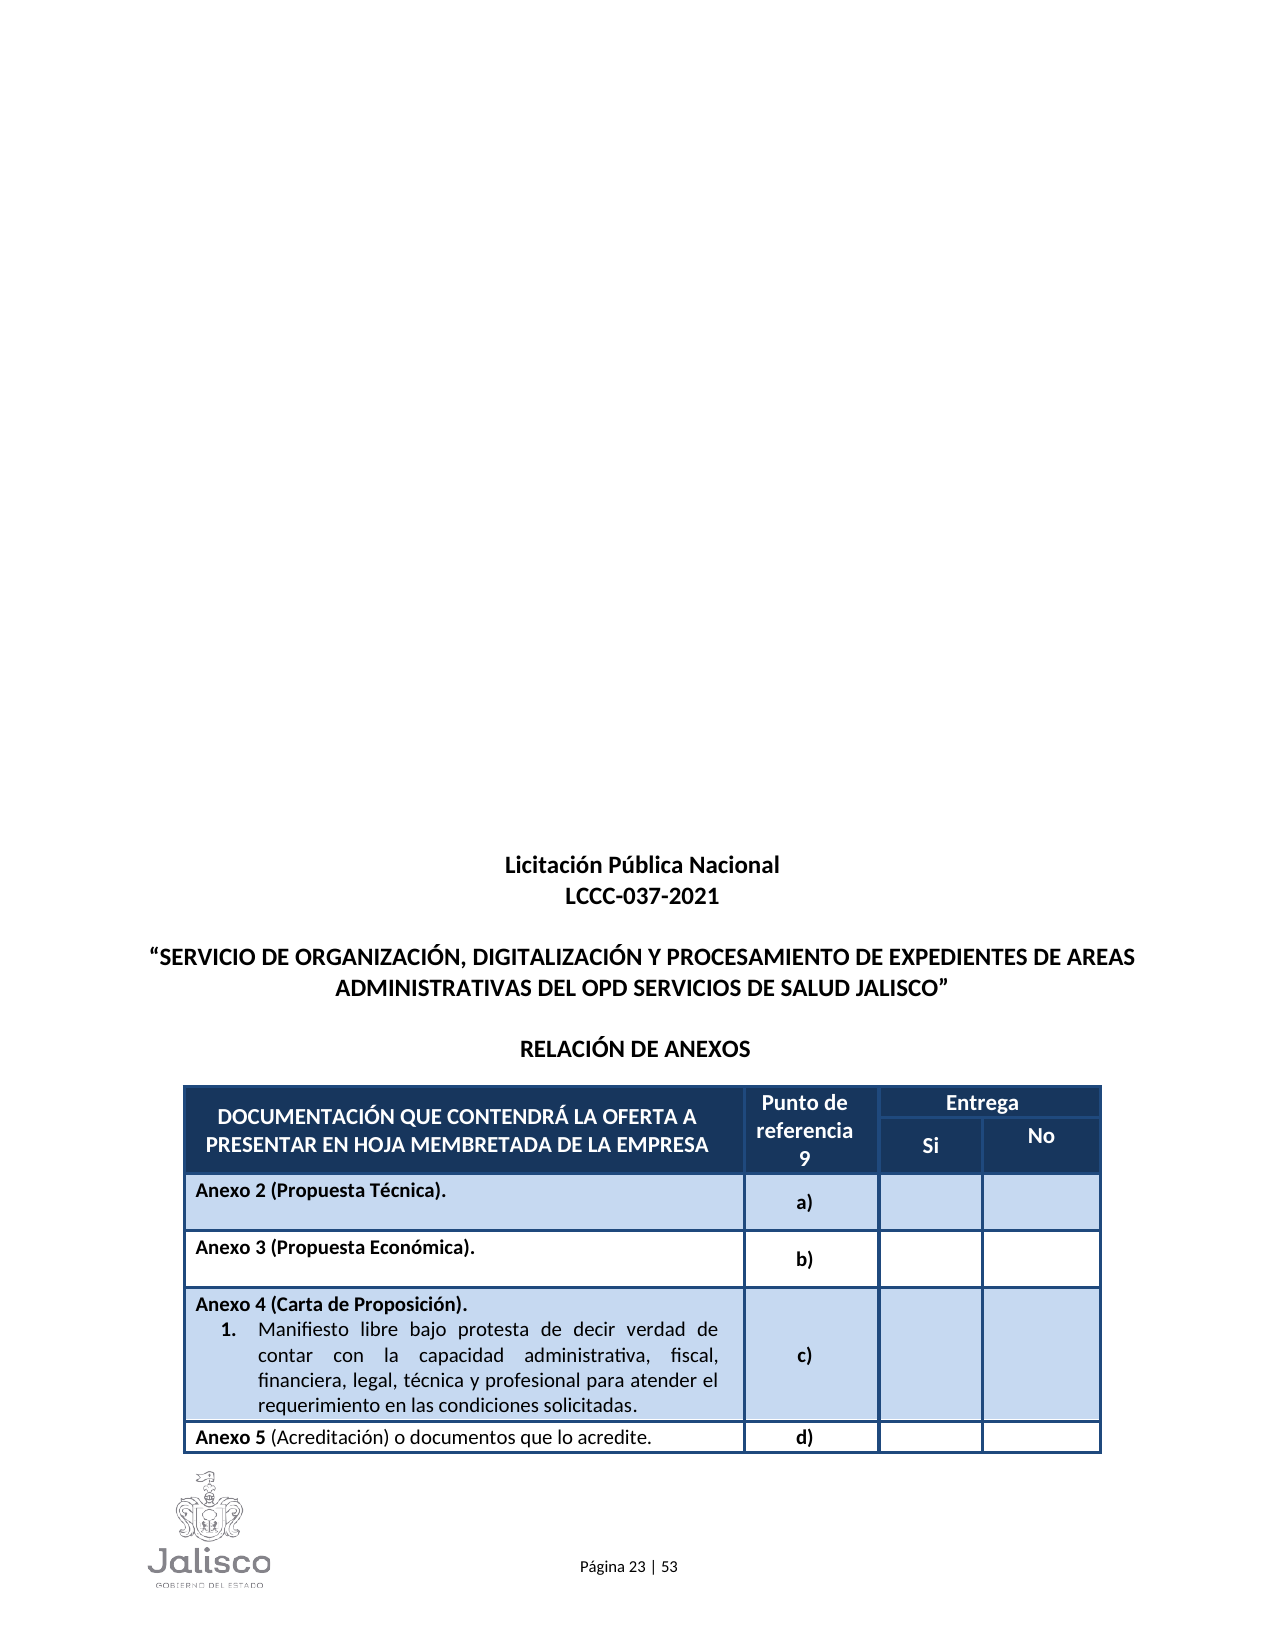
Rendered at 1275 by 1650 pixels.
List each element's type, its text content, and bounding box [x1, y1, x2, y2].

table_cell Anexo 4 (Carta de Proposición). Manifiesto libre bajo protesta de decir verdad de contar con la capacidad administrativa, fiscal, financiera, legal, técnica y profesional para atender el requerimiento en las condiciones solicitadas. [186, 1289, 743, 1419]
table_cell c) [746, 1289, 877, 1419]
table_cell [881, 1289, 981, 1419]
table_header Punto de referencia 9 [746, 1088, 877, 1172]
table_cell [881, 1175, 981, 1229]
table_header DOCUMENTACIÓN QUE CONTENDRÁ LA OFERTA A PRESENTAR EN HOJA MEMBRETADA DE LA EMPRESA [186, 1088, 743, 1172]
table_cell [984, 1423, 1099, 1451]
table_cell a) [746, 1175, 877, 1229]
table_header Entrega [881, 1088, 1099, 1116]
table_cell [984, 1175, 1099, 1229]
table_cell Anexo 2 (Propuesta Técnica). [186, 1175, 743, 1229]
table_cell b) [746, 1232, 877, 1286]
picture [147, 1471, 271, 1588]
table_cell [881, 1232, 981, 1286]
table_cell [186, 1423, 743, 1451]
table_cell No [984, 1119, 1099, 1172]
table_cell Si [881, 1119, 981, 1172]
text RELACIÓN DE ANEXOS [148, 1033, 1122, 1063]
table_cell Anexo 3 (Propuesta Económica). [186, 1232, 743, 1286]
table_cell [984, 1289, 1099, 1419]
table_cell [881, 1423, 981, 1451]
text Licitación Pública Nacional [148, 850, 1137, 880]
table_cell [984, 1232, 1099, 1286]
table_cell d) [746, 1423, 877, 1451]
text LCCC-037-2021 [148, 880, 1137, 911]
text “SERVICIO DE ORGANIZACIÓN, DIGITALIZACIÓN Y PROCESAMIENTO DE EXPEDIENTES DE AREAS ADMINISTRATIVAS DEL OPD SERVICIOS DE SALUD JALISCO” [148, 941, 1137, 1002]
